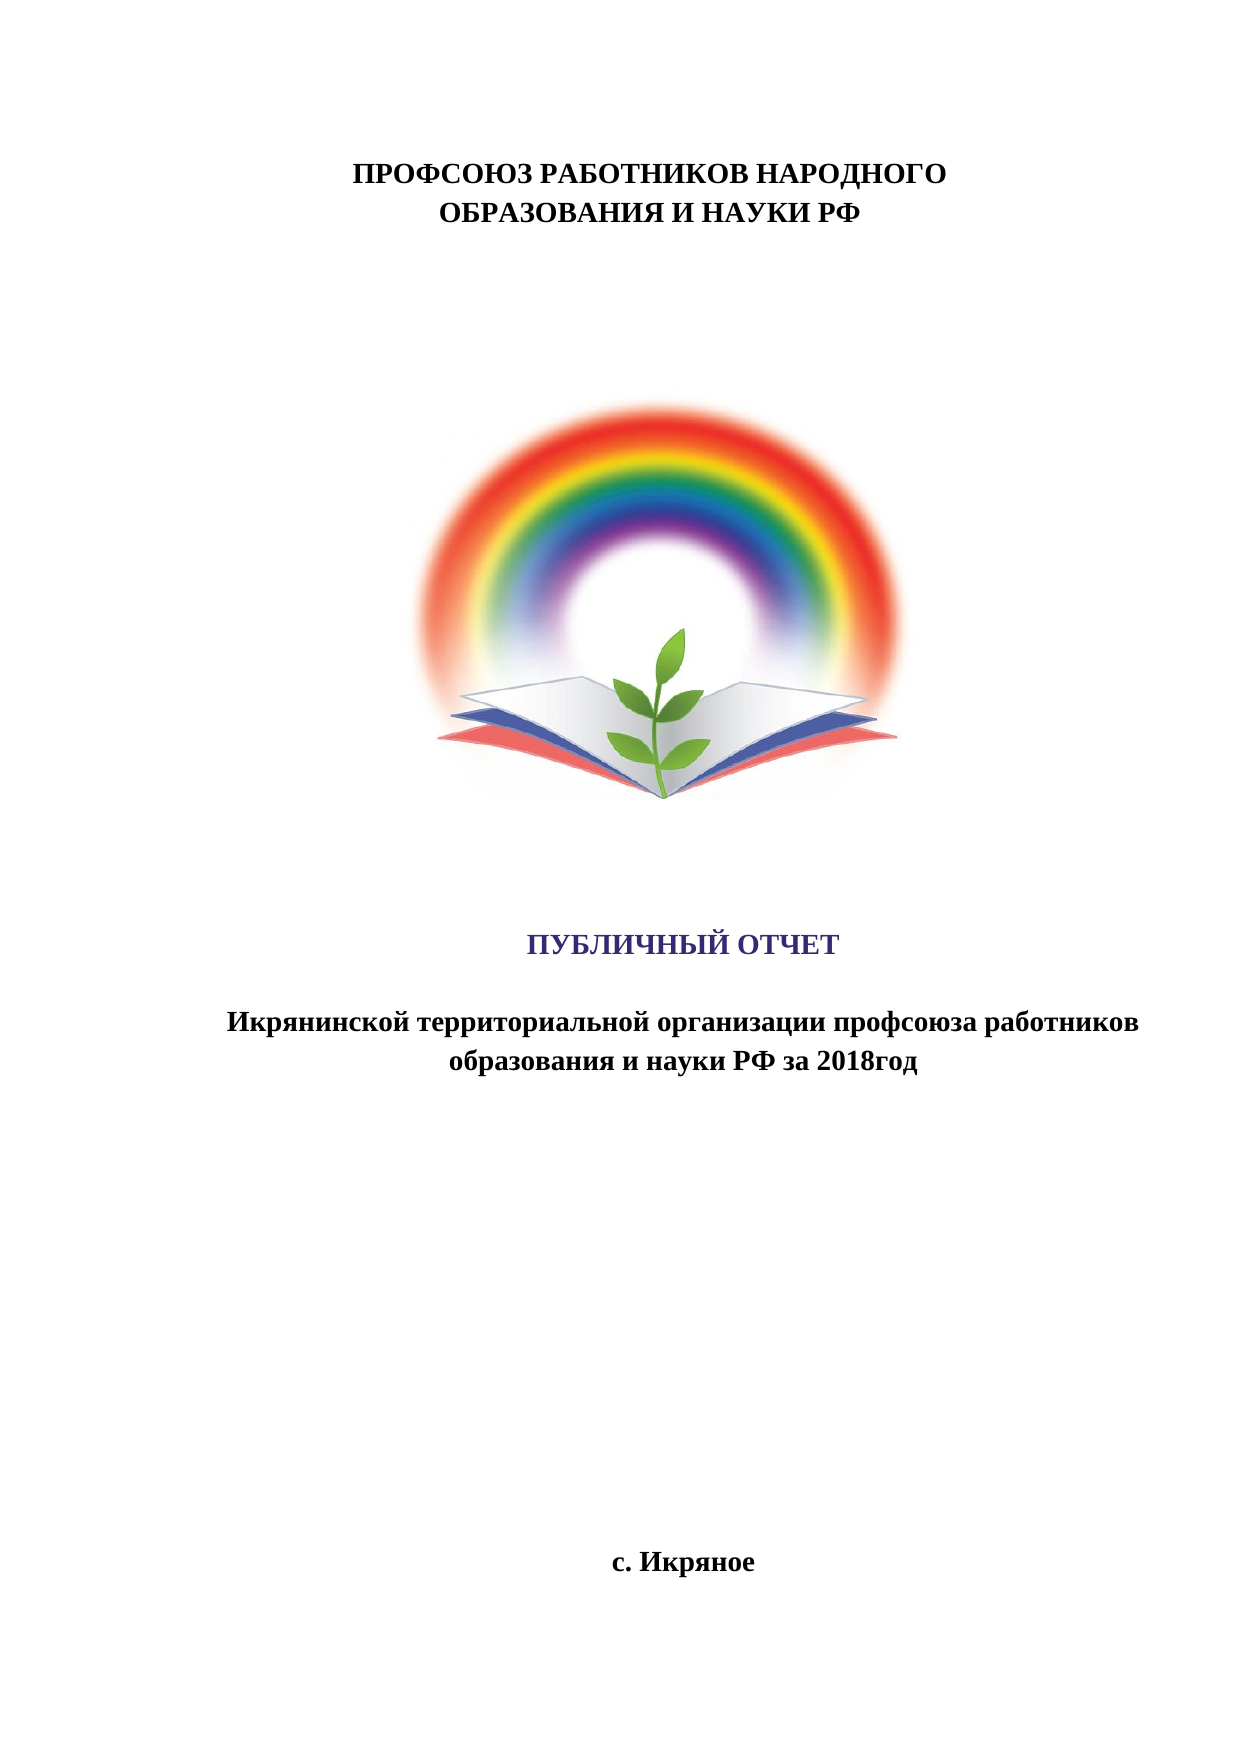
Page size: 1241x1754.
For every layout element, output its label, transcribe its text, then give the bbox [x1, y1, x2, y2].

text ОБРАЗОВАНИЯ И НАУКИ РФ [148, 195, 1152, 229]
picture [366, 387, 948, 800]
text с. Икряное [215, 1544, 1152, 1578]
text ПРОФСОЮЗ РАБОТНИКОВ НАРОДНОГО [148, 157, 1152, 190]
text Икрянинской территориальной организации профсоюза работников образования и науки РФ за 2018год [215, 1004, 1152, 1077]
text ПУБЛИЧНЫЙ ОТЧЕТ [215, 927, 1152, 961]
